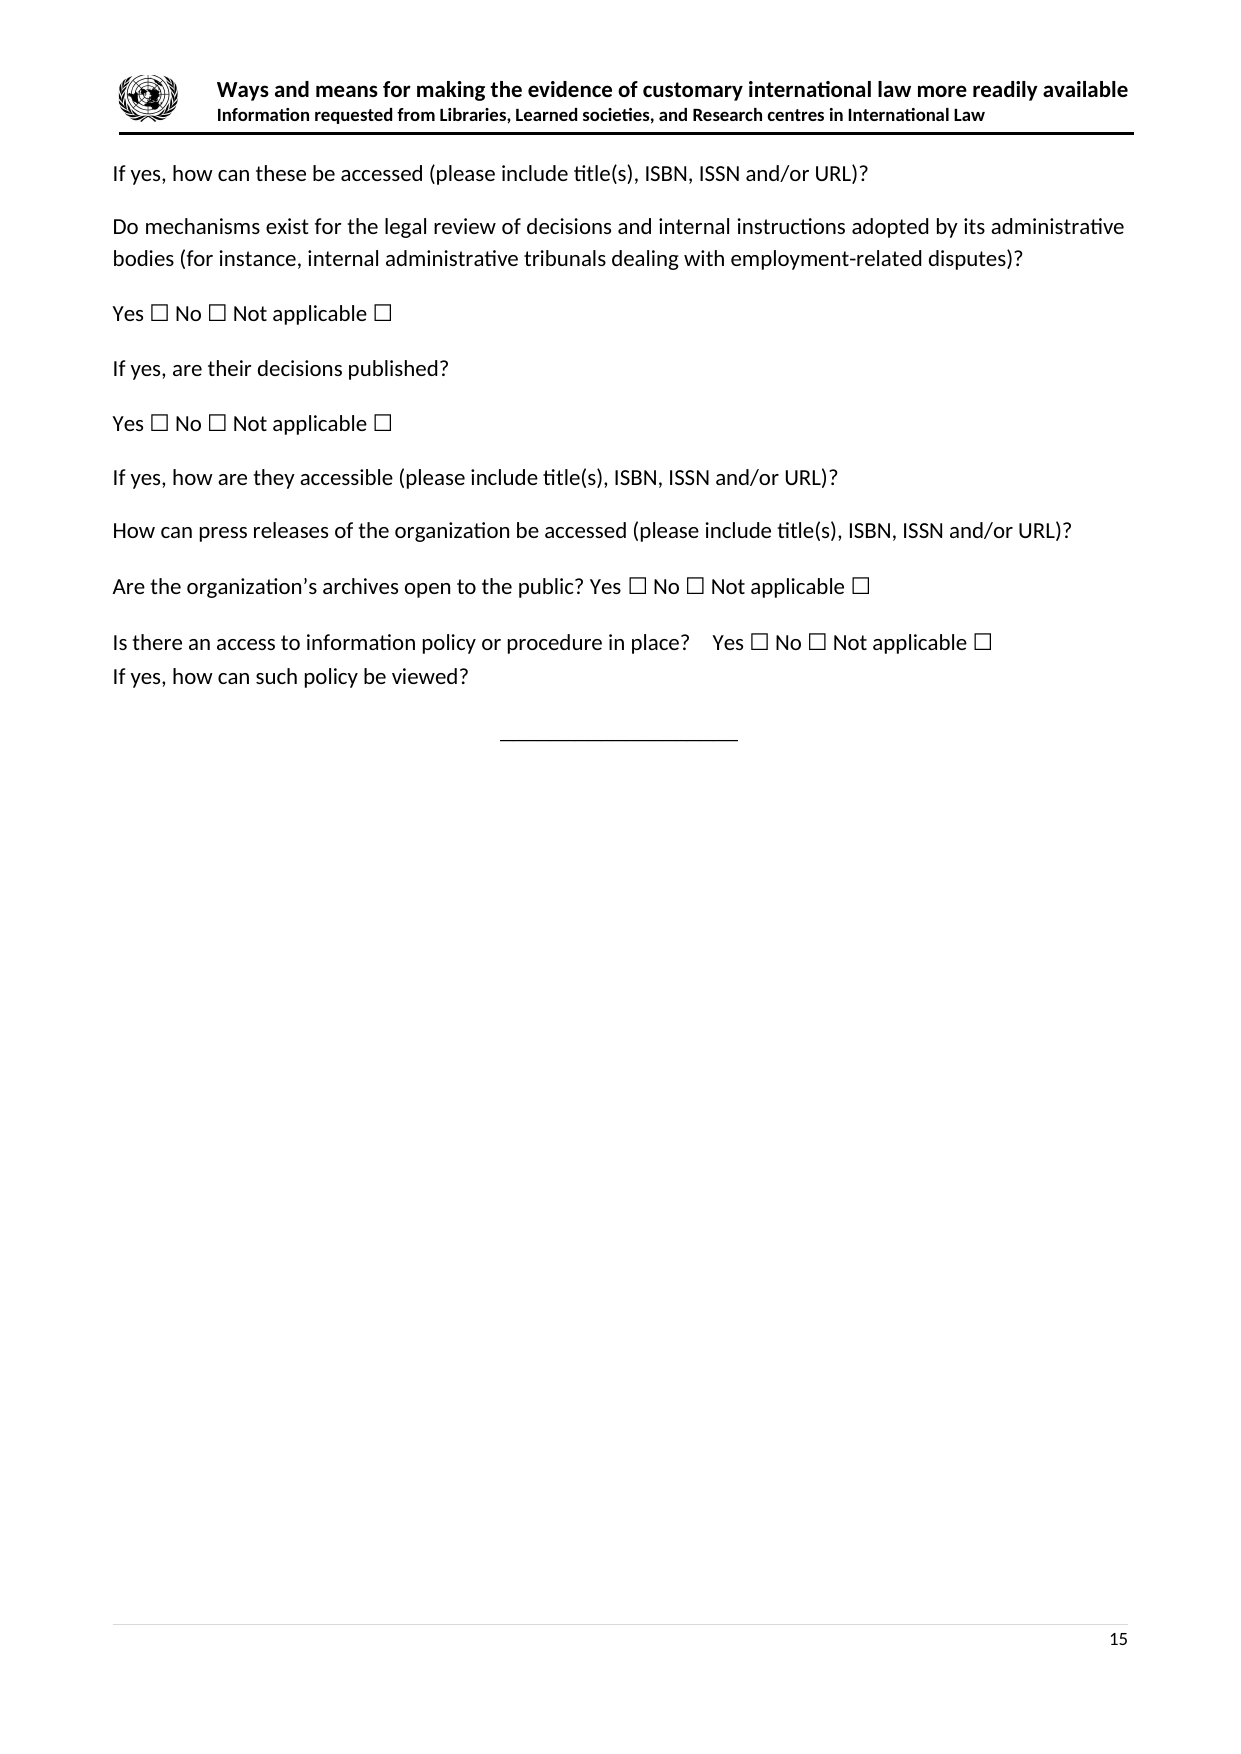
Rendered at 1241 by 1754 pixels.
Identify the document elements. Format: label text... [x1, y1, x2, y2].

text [112, 159, 1128, 187]
text Is there an access to information policy or procedure in place? Yes No Not applicable If yes, how can such policy be viewed? [112, 626, 1128, 690]
text Do mechanisms exist for the legal review of decisions and internal instructions adopted by its administrative bodies (for instance, internal administrative tribunals dealing with employment-related disputes)? [112, 212, 1128, 272]
text If yes, how are they accessible (please include title(s), ISBN, ISSN and/or URL)? [112, 463, 1128, 492]
picture [118, 75, 178, 122]
text ___________________ [112, 715, 1128, 743]
text How can press releases of the organization be accessed (please include title(s), ISBN, ISSN and/or URL)? [112, 517, 1128, 544]
text If yes, are their decisions published? [112, 354, 1128, 382]
text Yes No Not applicable [112, 407, 1128, 438]
text Are the organization’s archives open to the public? Yes No Not applicable [112, 569, 1128, 601]
text Yes No Not applicable [112, 297, 1128, 328]
